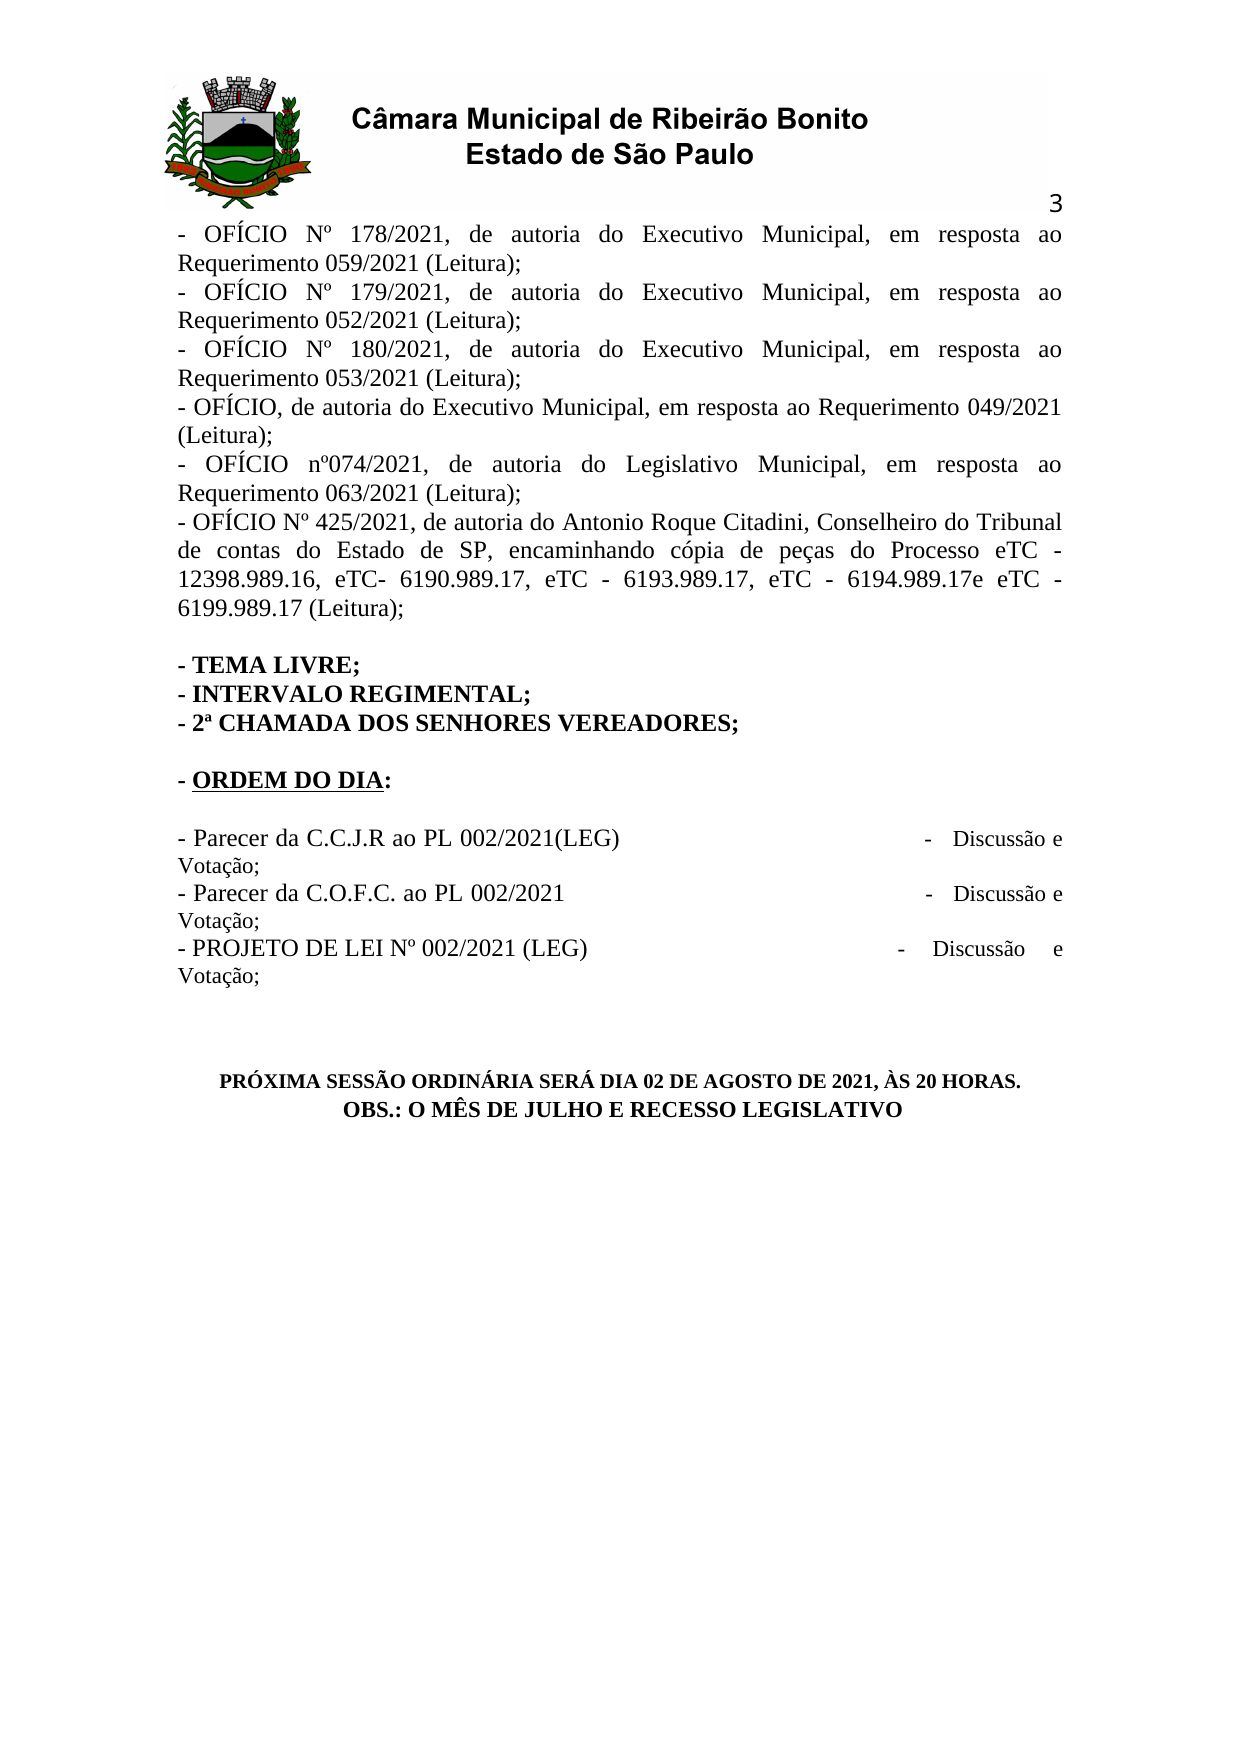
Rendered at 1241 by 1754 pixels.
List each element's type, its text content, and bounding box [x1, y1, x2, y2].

picture [163, 73, 1049, 212]
text - OFÍCIO Nº 425/2021, de autoria do Antonio Roque Citadini, Conselheiro do Tribunal de contas do Estado de SP, encaminhando cópia de peças do Processo eTC - 12398.989.16, eTC- 6190.989.17, eTC - 6193.989.17, eTC - 6194.989.17e eTC - 6199.989.17 (Leitura); [177, 507, 1063, 622]
text OBS.: O MÊS DE JULHO E RECESSO LEGISLATIVO [177, 1096, 1063, 1123]
text - INTERVALO REGIMENTAL; [177, 679, 1063, 708]
text - 2ª CHAMADA DOS SENHORES VEREADORES; [177, 708, 1063, 737]
text - Parecer da C.O.F.C. ao PL 002/2021 - Discussão e Votação; [177, 878, 1063, 933]
text - OFÍCIO Nº 178/2021, de autoria do Executivo Municipal, em resposta ao Requerimento 059/2021 (Leitura); [177, 219, 1063, 277]
text - TEMA LIVRE; [177, 651, 1063, 679]
text PRÓXIMA SESSÃO ORDINÁRIA SERÁ DIA 02 DE AGOSTO DE 2021, ÀS 20 HORAS. [177, 1069, 1063, 1093]
text - OFÍCIO nº074/2021, de autoria do Legislativo Municipal, em resposta ao Requerimento 063/2021 (Leitura); [177, 449, 1063, 507]
text - OFÍCIO Nº 179/2021, de autoria do Executivo Municipal, em resposta ao Requerimento 052/2021 (Leitura); [177, 277, 1063, 334]
text - Parecer da C.C.J.R ao PL 002/2021(LEG) - Discussão e Votação; [177, 823, 1063, 878]
text - OFÍCIO, de autoria do Executivo Municipal, em resposta ao Requerimento 049/2021 (Leitura); [177, 392, 1063, 449]
text - OFÍCIO Nº 180/2021, de autoria do Executivo Municipal, em resposta ao Requerimento 053/2021 (Leitura); [177, 334, 1063, 392]
text - ORDEM DO DIA: [177, 766, 1063, 794]
text - PROJETO DE LEI Nº 002/2021 (LEG) - Discussão e Votação; [177, 933, 1063, 988]
